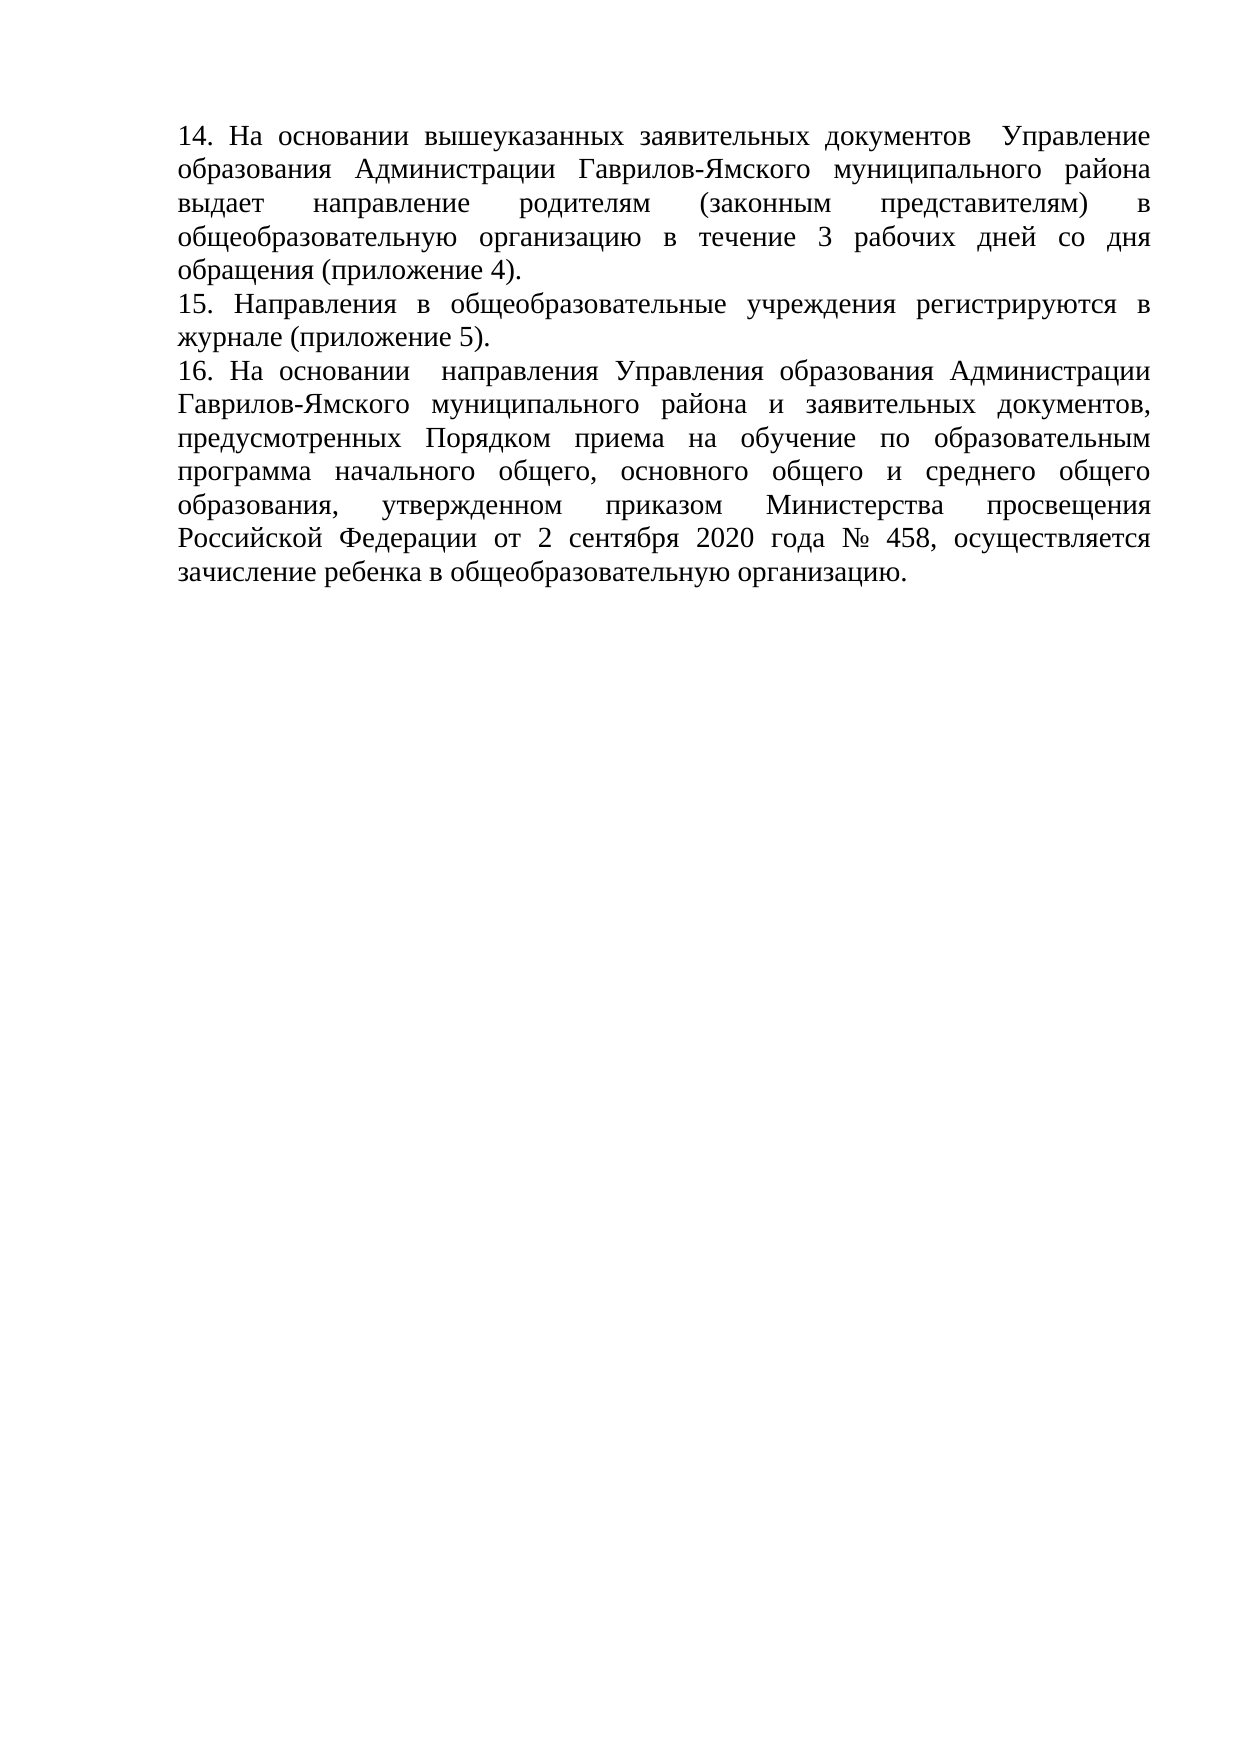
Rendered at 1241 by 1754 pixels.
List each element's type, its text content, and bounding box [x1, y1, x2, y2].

list 15. Направления в общеобразовательные учреждения регистрируются в журнале (приложение 5). [177, 286, 1152, 353]
text 14. На основании вышеуказанных заявительных документов Управление образования Администрации Гаврилов-Ямского муниципального района выдает направление родителям (законным представителям) в общеобразовательную организацию в течение 3 рабочих дней со дня обращения (приложение 4). [177, 118, 1152, 286]
text 16. На основании направления Управления образования Администрации Гаврилов-Ямского муниципального района и заявительных документов, предусмотренных Порядком приема на обучение по образовательным программа начального общего, основного общего и среднего общего образования, утвержденном приказом Министерства просвещения Российской Федерации от 2 сентября 2020 года № 458, осуществляется зачисление ребенка в общеобразовательную организацию. [177, 353, 1152, 588]
